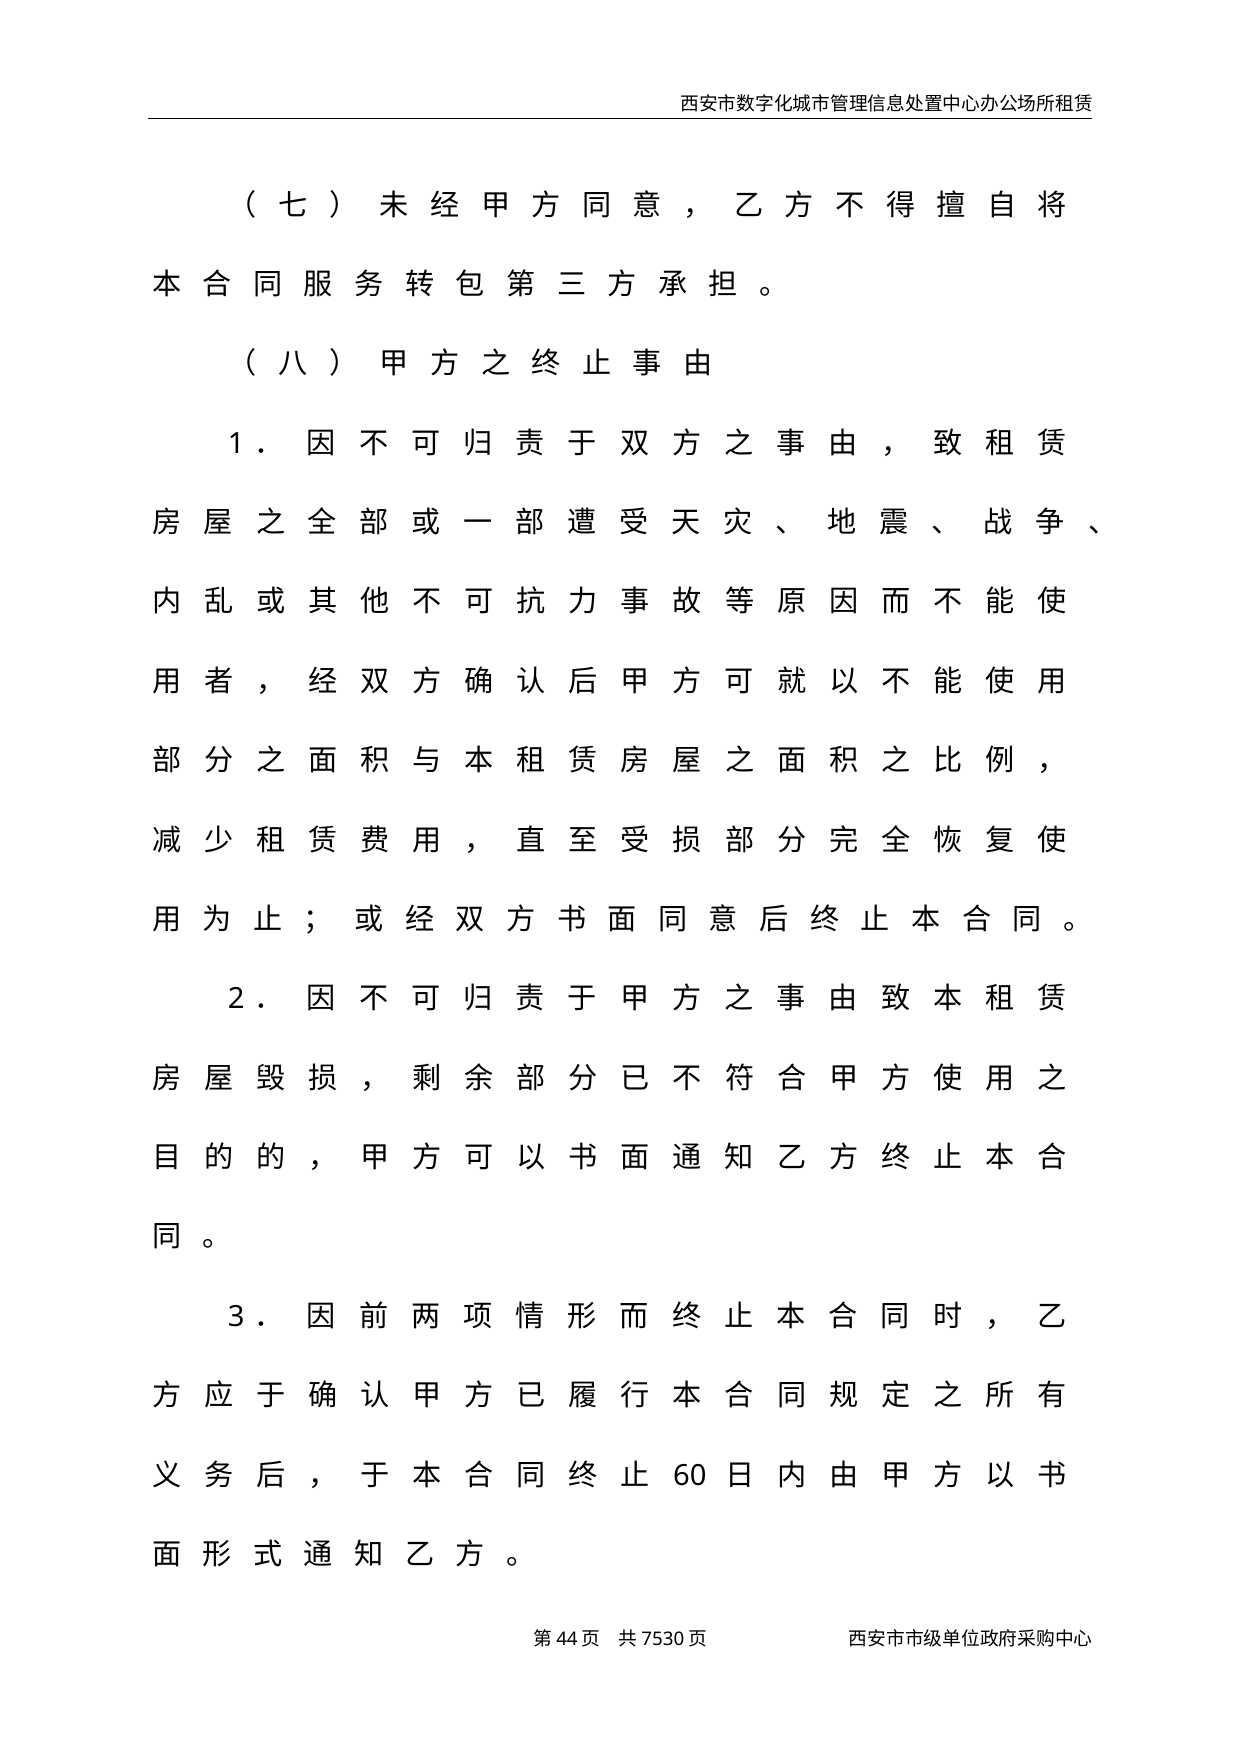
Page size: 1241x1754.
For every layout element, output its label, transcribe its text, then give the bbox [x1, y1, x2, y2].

text 2．因不可归责于甲方之事由致本租赁房屋毁损，剩余部分已不符合甲方使用之目的的，甲方可以书面通知乙方终止本合同。 [152, 956, 1088, 1274]
text （八）甲方之终止事由 [152, 321, 1088, 401]
text 1．因不可归责于双方之事由，致租赁房屋之全部或一部遭受天灾、地震、战争、内乱或其他不可抗力事故等原因而不能使用者，经双方确认后甲方可就以不能使用部分之面积与本租赁房屋之面积之比例，减少租赁费用，直至受损部分完全恢复使用为止；或经双方书面同意后终止本合同。 [152, 401, 1088, 956]
text 3．因前两项情形而终止本合同时，乙方应于确认甲方已履行本合同规定之所有义务后，于本合同终止60日内由甲方以书面形式通知乙方。 [152, 1274, 1088, 1591]
text （七）未经甲方同意，乙方不得擅自将本合同服务转包第三方承担。 [152, 163, 1088, 321]
